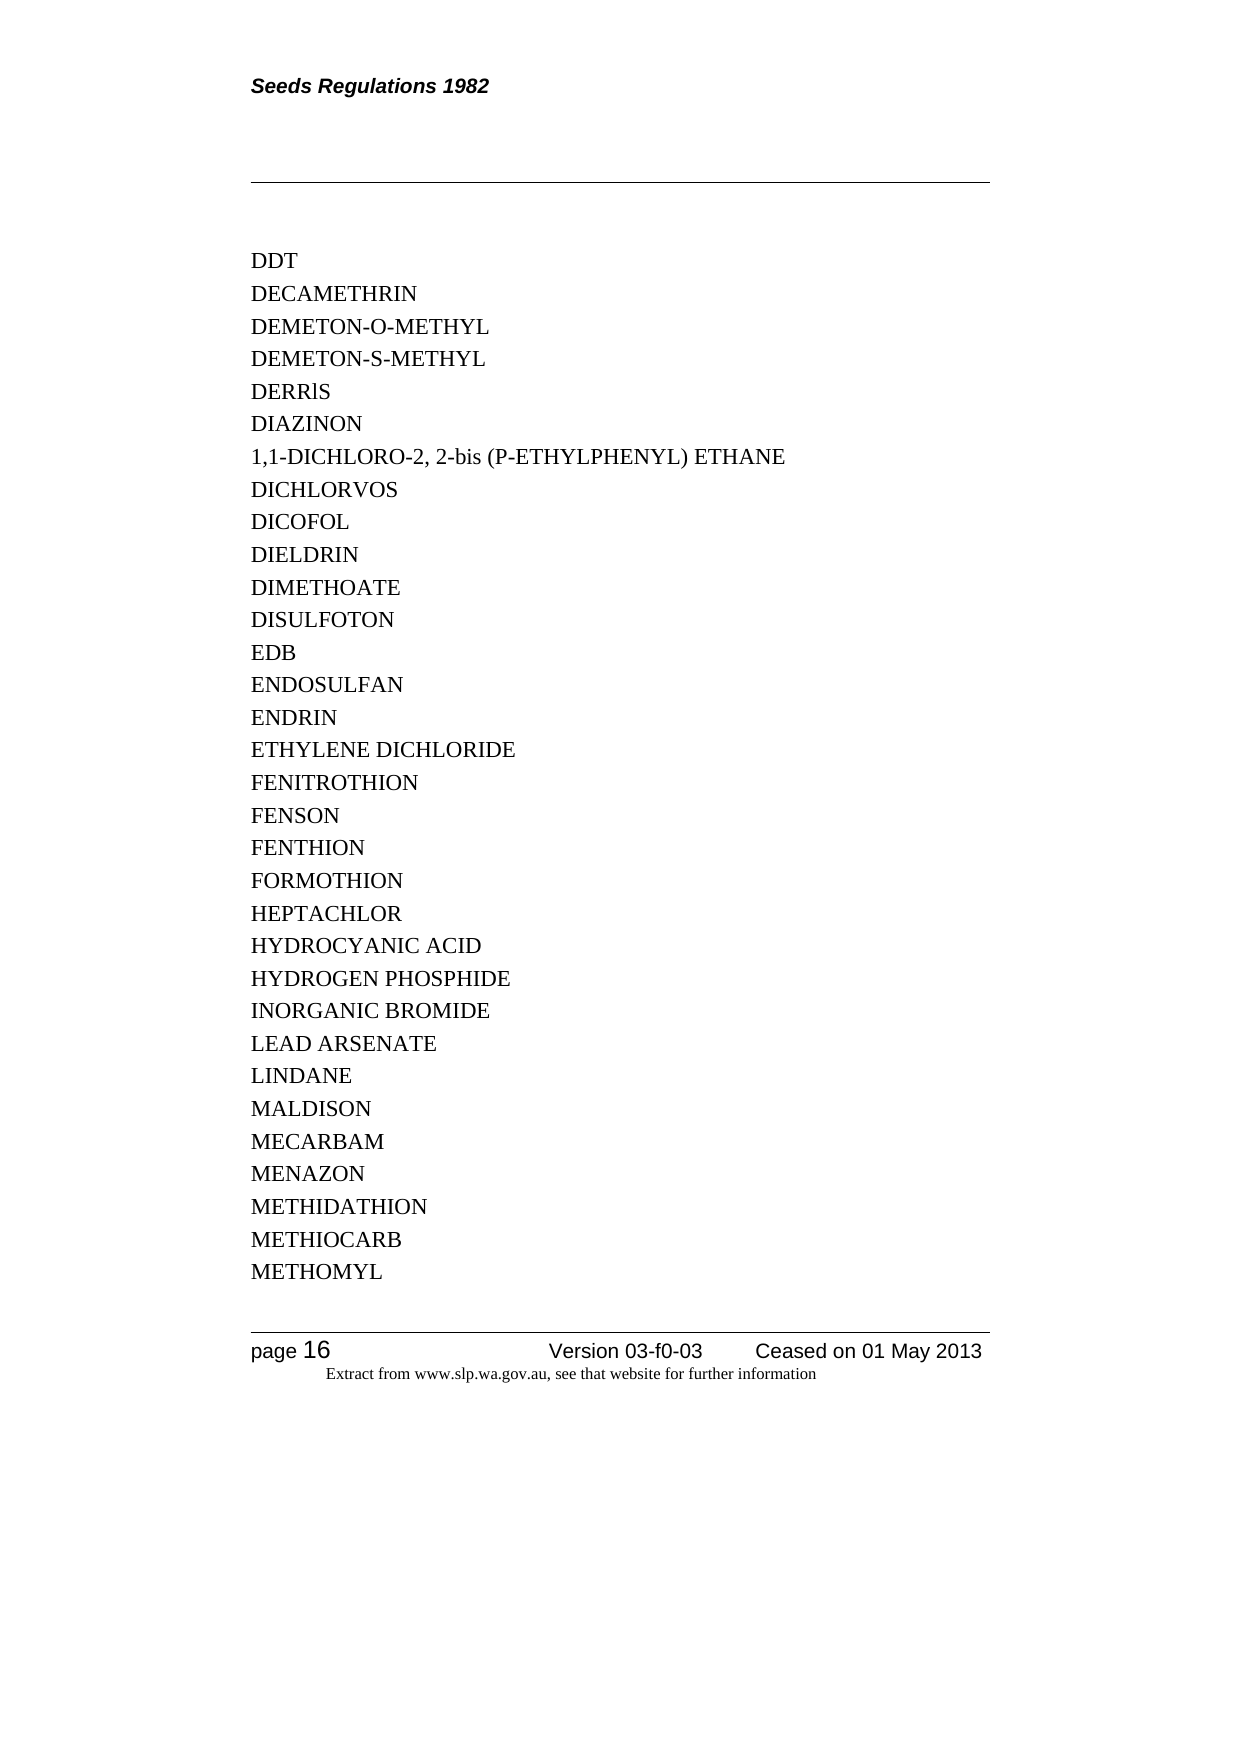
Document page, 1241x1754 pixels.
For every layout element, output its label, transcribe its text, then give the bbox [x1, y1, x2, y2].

text DDT [251, 247, 990, 274]
text LEAD ARSENATE [251, 1030, 990, 1056]
text FORMOTHION [251, 867, 990, 893]
text DECAMETHRIN [251, 280, 990, 306]
text HEPTACHLOR [251, 899, 990, 926]
text DIAZINON [251, 411, 990, 437]
text 1,1-DICHLORO-2, 2-bis (P-ETHYLPHENYL) ETHANE [251, 443, 990, 469]
text DERRlS [251, 378, 990, 404]
text ENDOSULFAN [251, 671, 990, 698]
text DICOFOL [251, 508, 990, 535]
text HYDROGEN PHOSPHIDE [251, 965, 990, 991]
text DIMETHOATE [251, 573, 990, 600]
text ETHYLENE DICHLORIDE [251, 737, 990, 763]
text LINDANE [251, 1063, 990, 1089]
text METHOMYL [251, 1258, 990, 1284]
text INORGANIC BROMIDE [251, 997, 990, 1024]
text ENDRIN [251, 704, 990, 730]
text MECARBAM [251, 1128, 990, 1154]
text METHIDATHION [251, 1193, 990, 1219]
text HYDROCYANIC ACID [251, 932, 990, 958]
text MENAZON [251, 1160, 990, 1187]
text FENTHION [251, 834, 990, 861]
text METHIOCARB [251, 1226, 990, 1252]
text MALDISON [251, 1095, 990, 1122]
text FENSON [251, 802, 990, 828]
text DICHLORVOS [251, 476, 990, 502]
text DEMETON-O-METHYL [251, 313, 990, 339]
text DISULFOTON [251, 606, 990, 632]
text DIELDRIN [251, 541, 990, 567]
text EDB [251, 639, 990, 665]
text FENITROTHION [251, 769, 990, 796]
text DEMETON-S-METHYL [251, 345, 990, 372]
